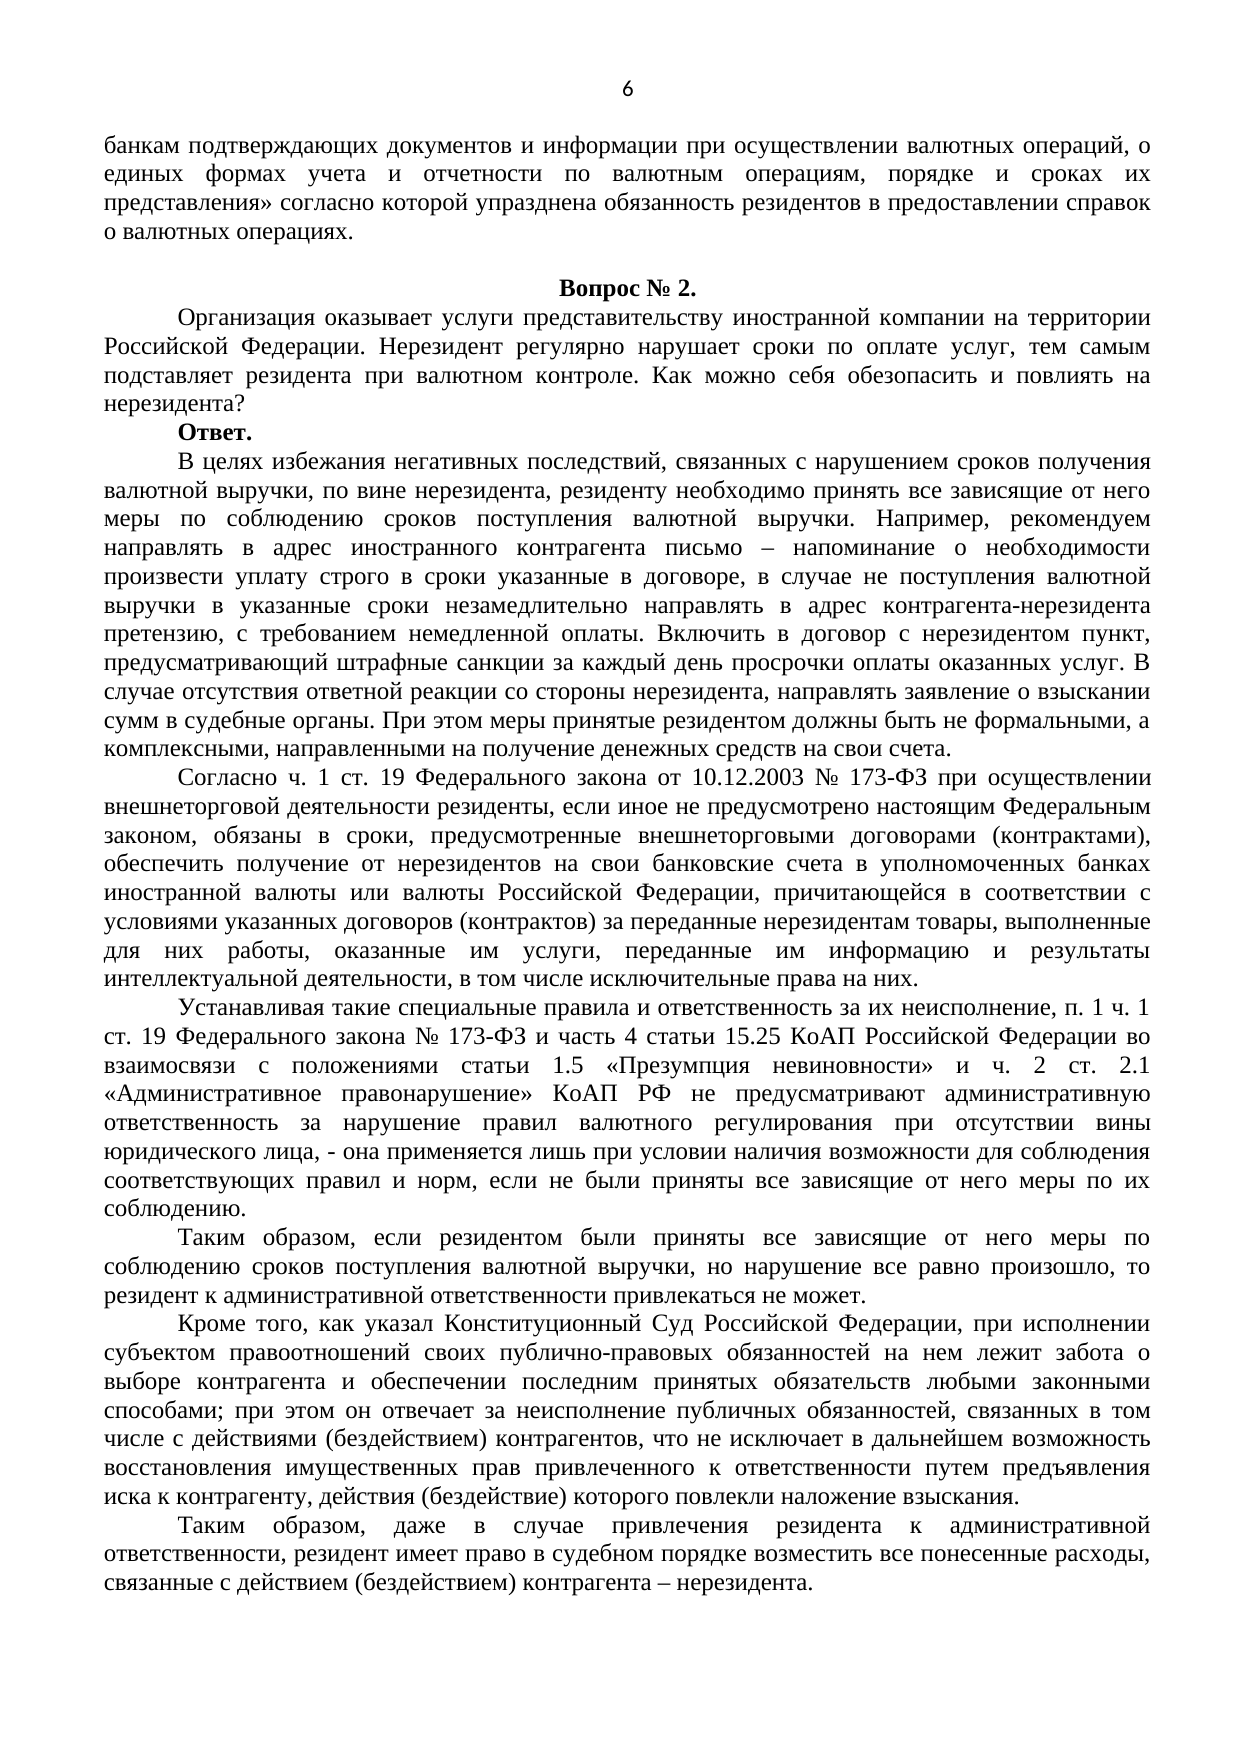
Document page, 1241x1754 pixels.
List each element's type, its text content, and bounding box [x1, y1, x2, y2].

text Ответ. [103, 417, 1152, 446]
text Таким образом, если резидентом были приняты все зависящие от него меры по соблюдению сроков поступления валютной выручки, но нарушение все равно произошло, то резидент к административной ответственности привлекаться не может. [103, 1222, 1152, 1308]
text Таким образом, даже в случае привлечения резидента к административной ответственности, резидент имеет право в судебном порядке возместить все понесенные расходы, связанные с действием (бездействием) контрагента – нерезидента. [103, 1510, 1152, 1596]
text Вопрос № 2. [103, 273, 1152, 302]
text Устанавливая такие специальные правила и ответственность за их неисполнение, п. 1 ч. 1 ст. 19 Федерального закона № 173-ФЗ и часть 4 статьи 15.25 КоАП Российской Федерации во взаимосвязи с положениями статьи 1.5 «Презумпция невиновности» и ч. 2 ст. 2.1 «Административное правонарушение» КоАП РФ не предусматривают административную ответственность за нарушение правил валютного регулирования при отсутствии вины юридического лица, - она применяется лишь при условии наличия возможности для соблюдения соответствующих правил и норм, если не были приняты все зависящие от него меры по их соблюдению. [103, 992, 1152, 1222]
text В целях избежания негативных последствий, связанных с нарушением сроков получения валютной выручки, по вине нерезидента, резиденту необходимо принять все зависящие от него меры по соблюдению сроков поступления валютной выручки. Например, рекомендуем направлять в адрес иностранного контрагента письмо – напоминание о необходимости произвести уплату строго в сроки указанные в договоре, в случае не поступления валютной выручки в указанные сроки незамедлительно направлять в адрес контрагента-нерезидента претензию, с требованием немедленной оплаты. Включить в договор с нерезидентом пункт, предусматривающий штрафные санкции за каждый день просрочки оплаты оказанных услуг. В случае отсутствия ответной реакции со стороны нерезидента, направлять заявление о взыскании сумм в судебные органы. При этом меры принятые резидентом должны быть не формальными, а комплексными, направленными на получение денежных средств на свои счета. [103, 446, 1152, 762]
text Кроме того, как указал Конституционный Суд Российской Федерации, при исполнении субъектом правоотношений своих публично-правовых обязанностей на нем лежит забота о выборе контрагента и обеспечении последним принятых обязательств любыми законными способами; при этом он отвечает за неисполнение публичных обязанностей, связанных в том числе с действиями (бездействием) контрагентов, что не исключает в дальнейшем возможность восстановления имущественных прав привлеченного к ответственности путем предъявления иска к контрагенту, действия (бездействие) которого повлекли наложение взыскания. [103, 1308, 1152, 1510]
text Согласно ч. 1 ст. 19 Федерального закона от 10.12.2003 № 173-ФЗ при осуществлении внешнеторговой деятельности резиденты, если иное не предусмотрено настоящим Федеральным законом, обязаны в сроки, предусмотренные внешнеторговыми договорами (контрактами), обеспечить получение от нерезидентов на свои банковские счета в уполномоченных банках иностранной валюты или валюты Российской Федерации, причитающейся в соответствии с условиями указанных договоров (контрактов) за переданные нерезидентам товары, выполненные для них работы, оказанные им услуги, переданные им информацию и результаты интеллектуальной деятельности, в том числе исключительные права на них. [103, 762, 1152, 992]
text Организация оказывает услуги представительству иностранной компании на территории Российской Федерации. Нерезидент регулярно нарушает сроки по оплате услуг, тем самым подставляет резидента при валютном контроле. Как можно себя обезопасить и повлиять на нерезидента? [103, 302, 1152, 417]
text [103, 130, 1152, 245]
